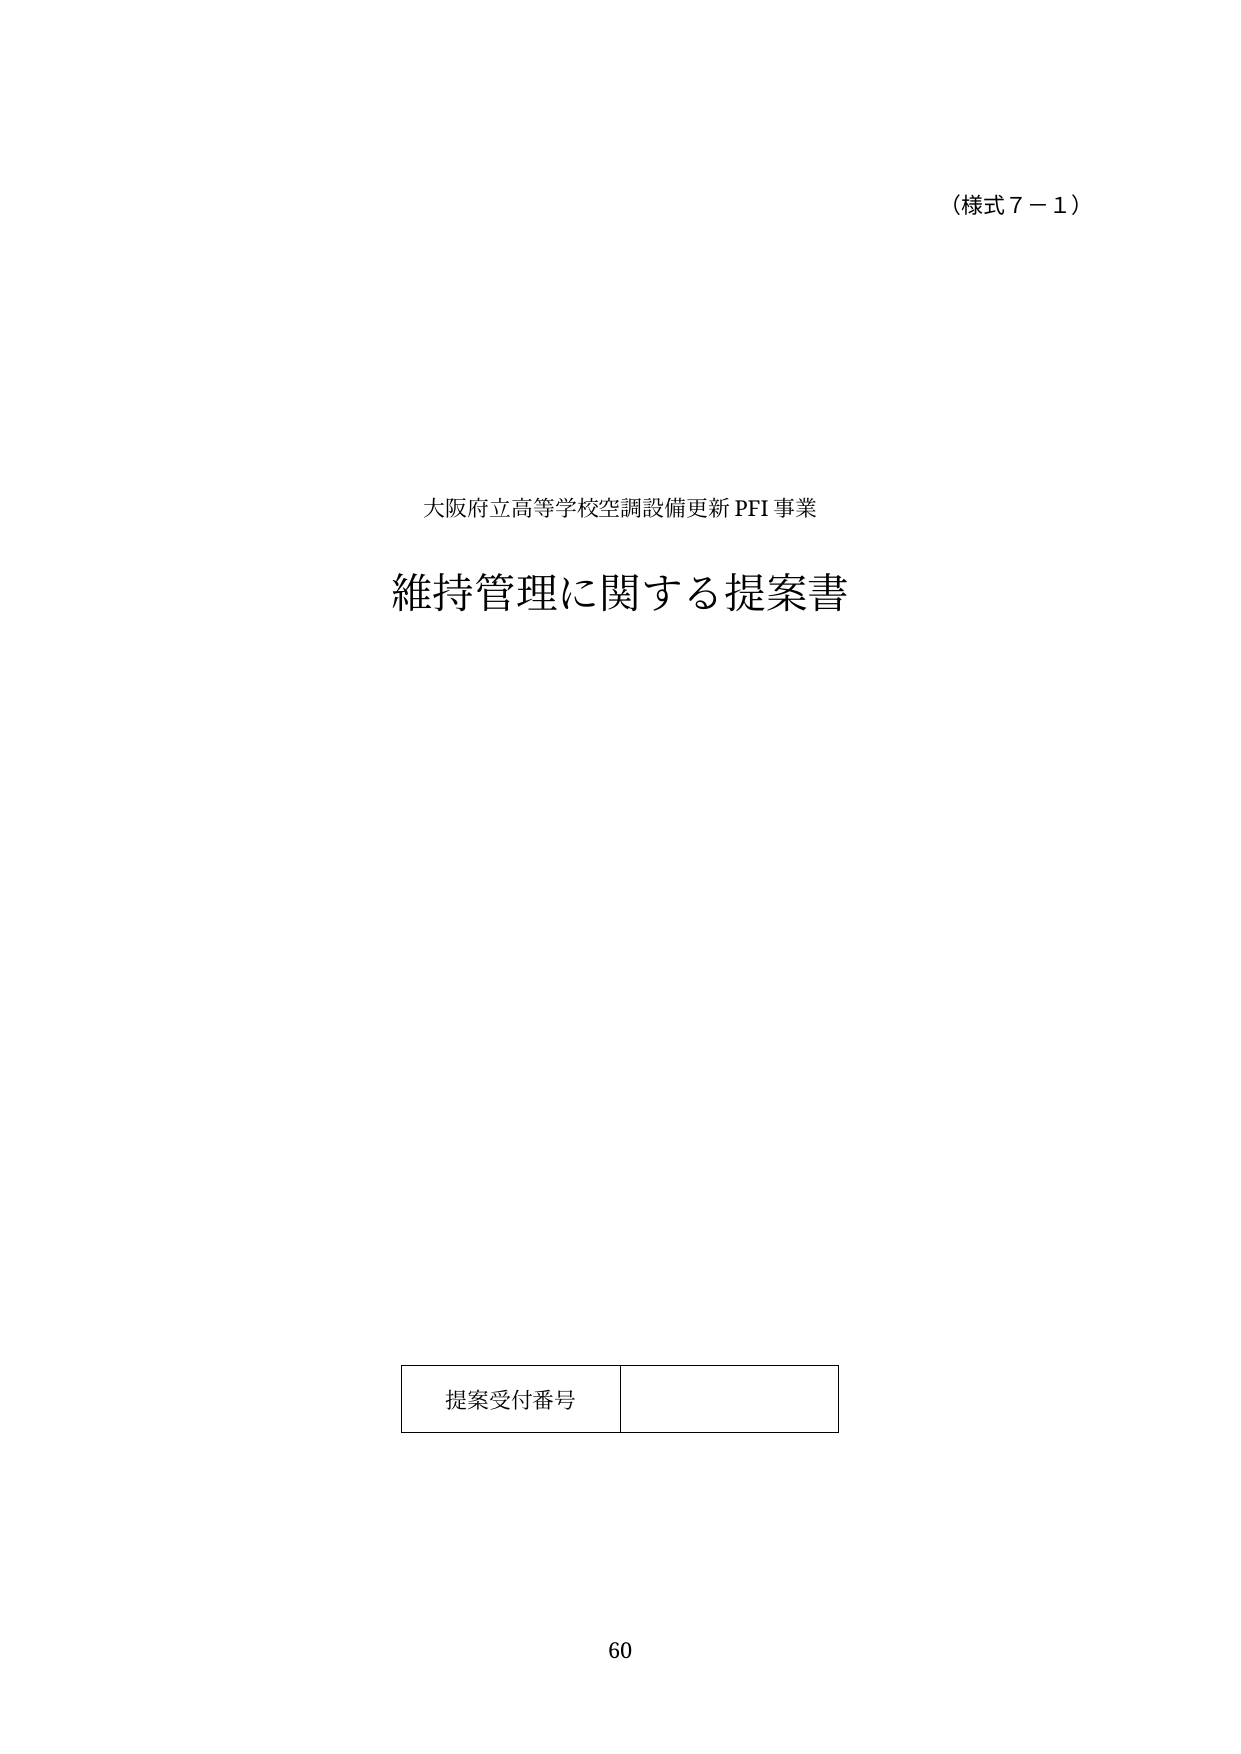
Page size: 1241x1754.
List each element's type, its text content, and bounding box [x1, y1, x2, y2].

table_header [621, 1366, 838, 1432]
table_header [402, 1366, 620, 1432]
text （様式７－１） [148, 187, 1092, 221]
text 維持管理に関する提案書 [148, 557, 1092, 624]
text 大阪府立高等学校空調設備更新PFI事業 [148, 490, 1092, 524]
